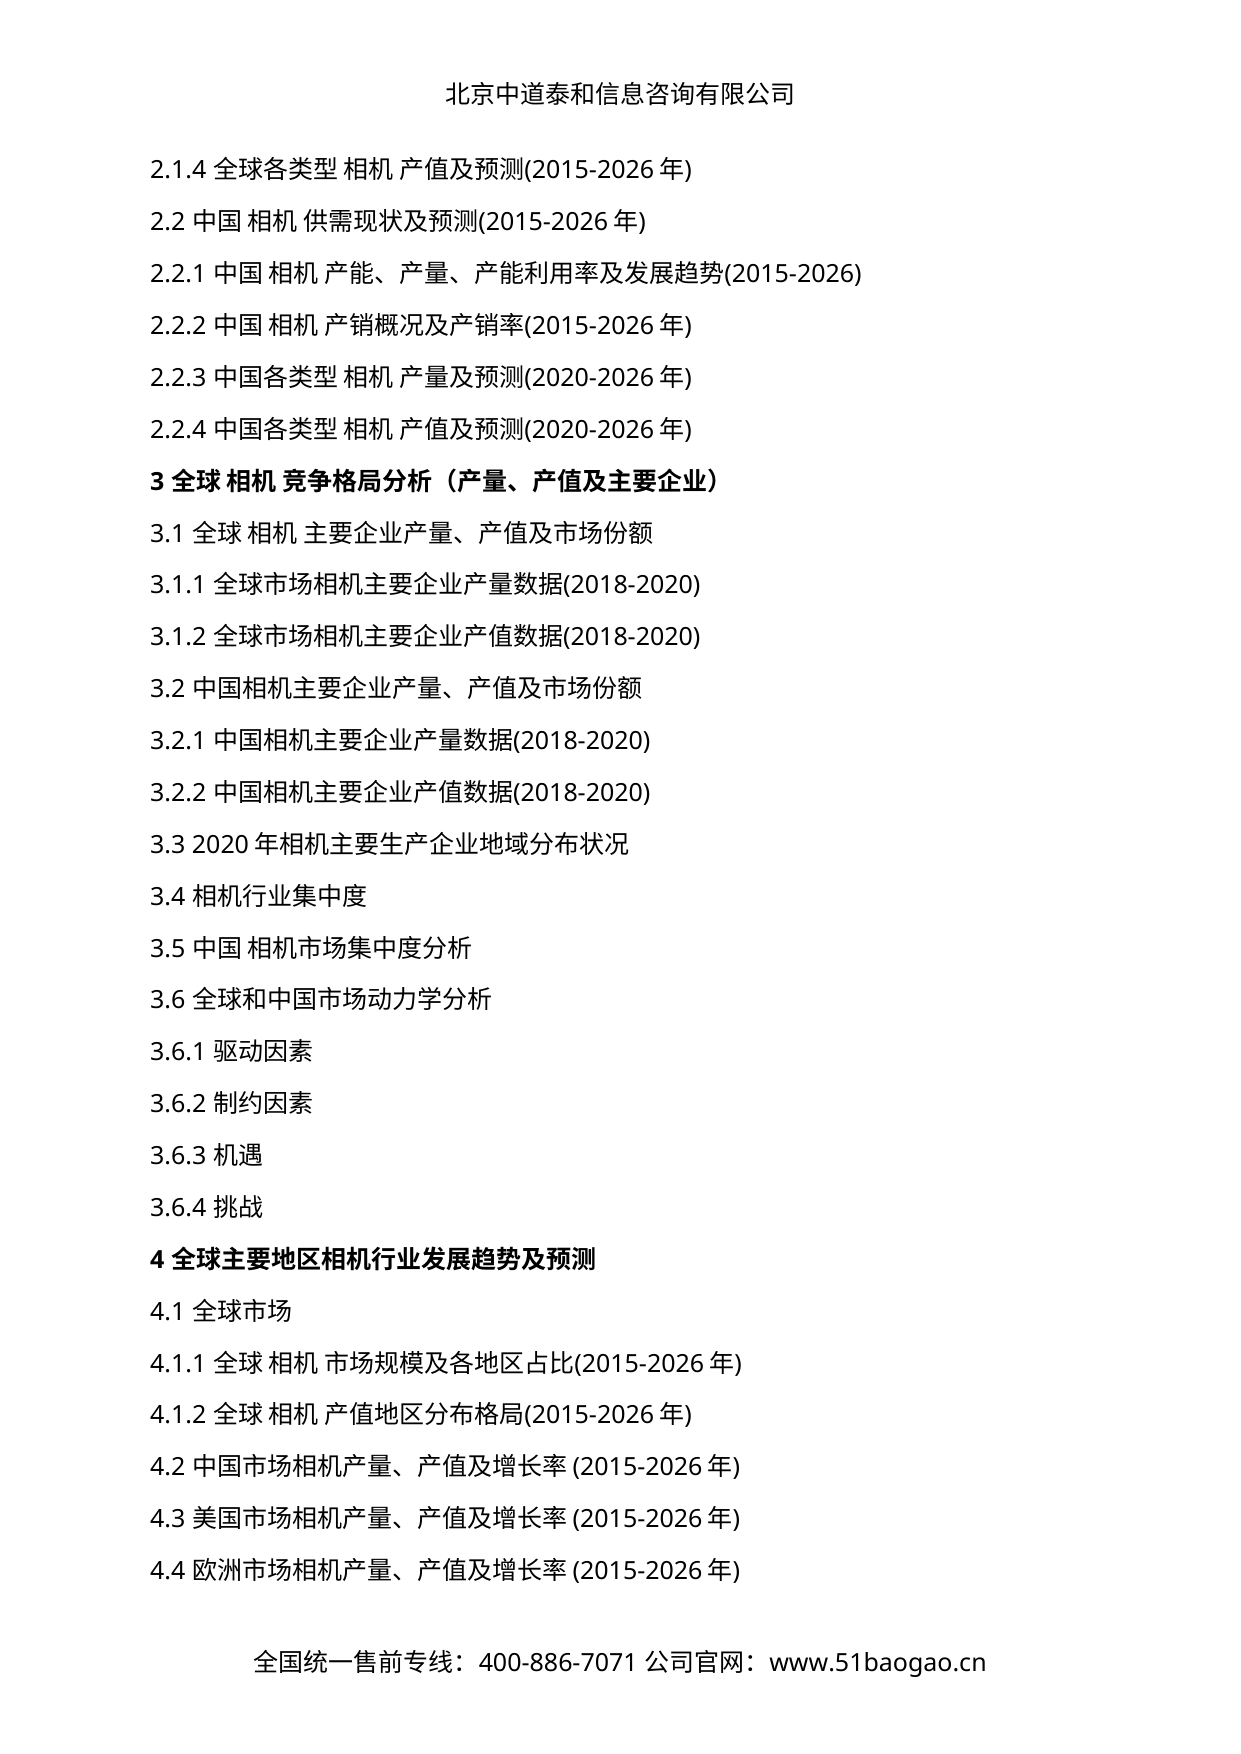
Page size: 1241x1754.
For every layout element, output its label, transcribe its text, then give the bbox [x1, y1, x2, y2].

text 3.1.1 全球市场相机主要企业产量数据(2018-2020) [150, 565, 1090, 601]
text 3.6 全球和中国市场动力学分析 [150, 980, 1090, 1016]
text 2.2.1 中国 相机 产能、产量、产能利用率及发展趋势(2015-2026) [150, 254, 1090, 290]
text 3.6.4 挑战 [150, 1187, 1090, 1224]
text 3.6.3 机遇 [150, 1136, 1090, 1172]
text 4.1.1 全球 相机 市场规模及各地区占比(2015-2026年) [150, 1343, 1090, 1379]
text 3.2 中国相机主要企业产量、产值及市场份额 [150, 669, 1090, 705]
text 4.1.2 全球 相机 产值地区分布格局(2015-2026年) [150, 1395, 1090, 1431]
text 2.2 中国 相机 供需现状及预测(2015-2026年) [150, 202, 1090, 238]
text 2.2.4 中国各类型 相机 产值及预测(2020-2026年) [150, 409, 1090, 446]
text 3.6.2 制约因素 [150, 1084, 1090, 1120]
text 3 全球 相机 竞争格局分析（产量、产值及主要企业） [150, 461, 1090, 497]
text 2.1.4 全球各类型 相机 产值及预测(2015-2026年) [150, 150, 1090, 186]
text 4 全球主要地区相机行业发展趋势及预测 [150, 1239, 1090, 1276]
text 3.4 相机行业集中度 [150, 876, 1090, 912]
text 3.6.1 驱动因素 [150, 1032, 1090, 1068]
text 4.1 全球市场 [150, 1291, 1090, 1327]
text 4.2 中国市场相机产量、产值及增长率 (2015-2026年) [150, 1447, 1090, 1483]
text 2.2.3 中国各类型 相机 产量及预测(2020-2026年) [150, 357, 1090, 394]
text 3.1 全球 相机 主要企业产量、产值及市场份额 [150, 513, 1090, 549]
text 4.3 美国市场相机产量、产值及增长率 (2015-2026年) [150, 1499, 1090, 1535]
text 2.2.2 中国 相机 产销概况及产销率(2015-2026年) [150, 306, 1090, 342]
text 3.2.2 中国相机主要企业产值数据(2018-2020) [150, 772, 1090, 809]
text 3.2.1 中国相机主要企业产量数据(2018-2020) [150, 721, 1090, 757]
text 3.3 2020年相机主要生产企业地域分布状况 [150, 824, 1090, 861]
text 3.1.2 全球市场相机主要企业产值数据(2018-2020) [150, 617, 1090, 653]
text 4.4 欧洲市场相机产量、产值及增长率 (2015-2026年) [150, 1551, 1090, 1587]
text 3.5 中国 相机市场集中度分析 [150, 928, 1090, 964]
